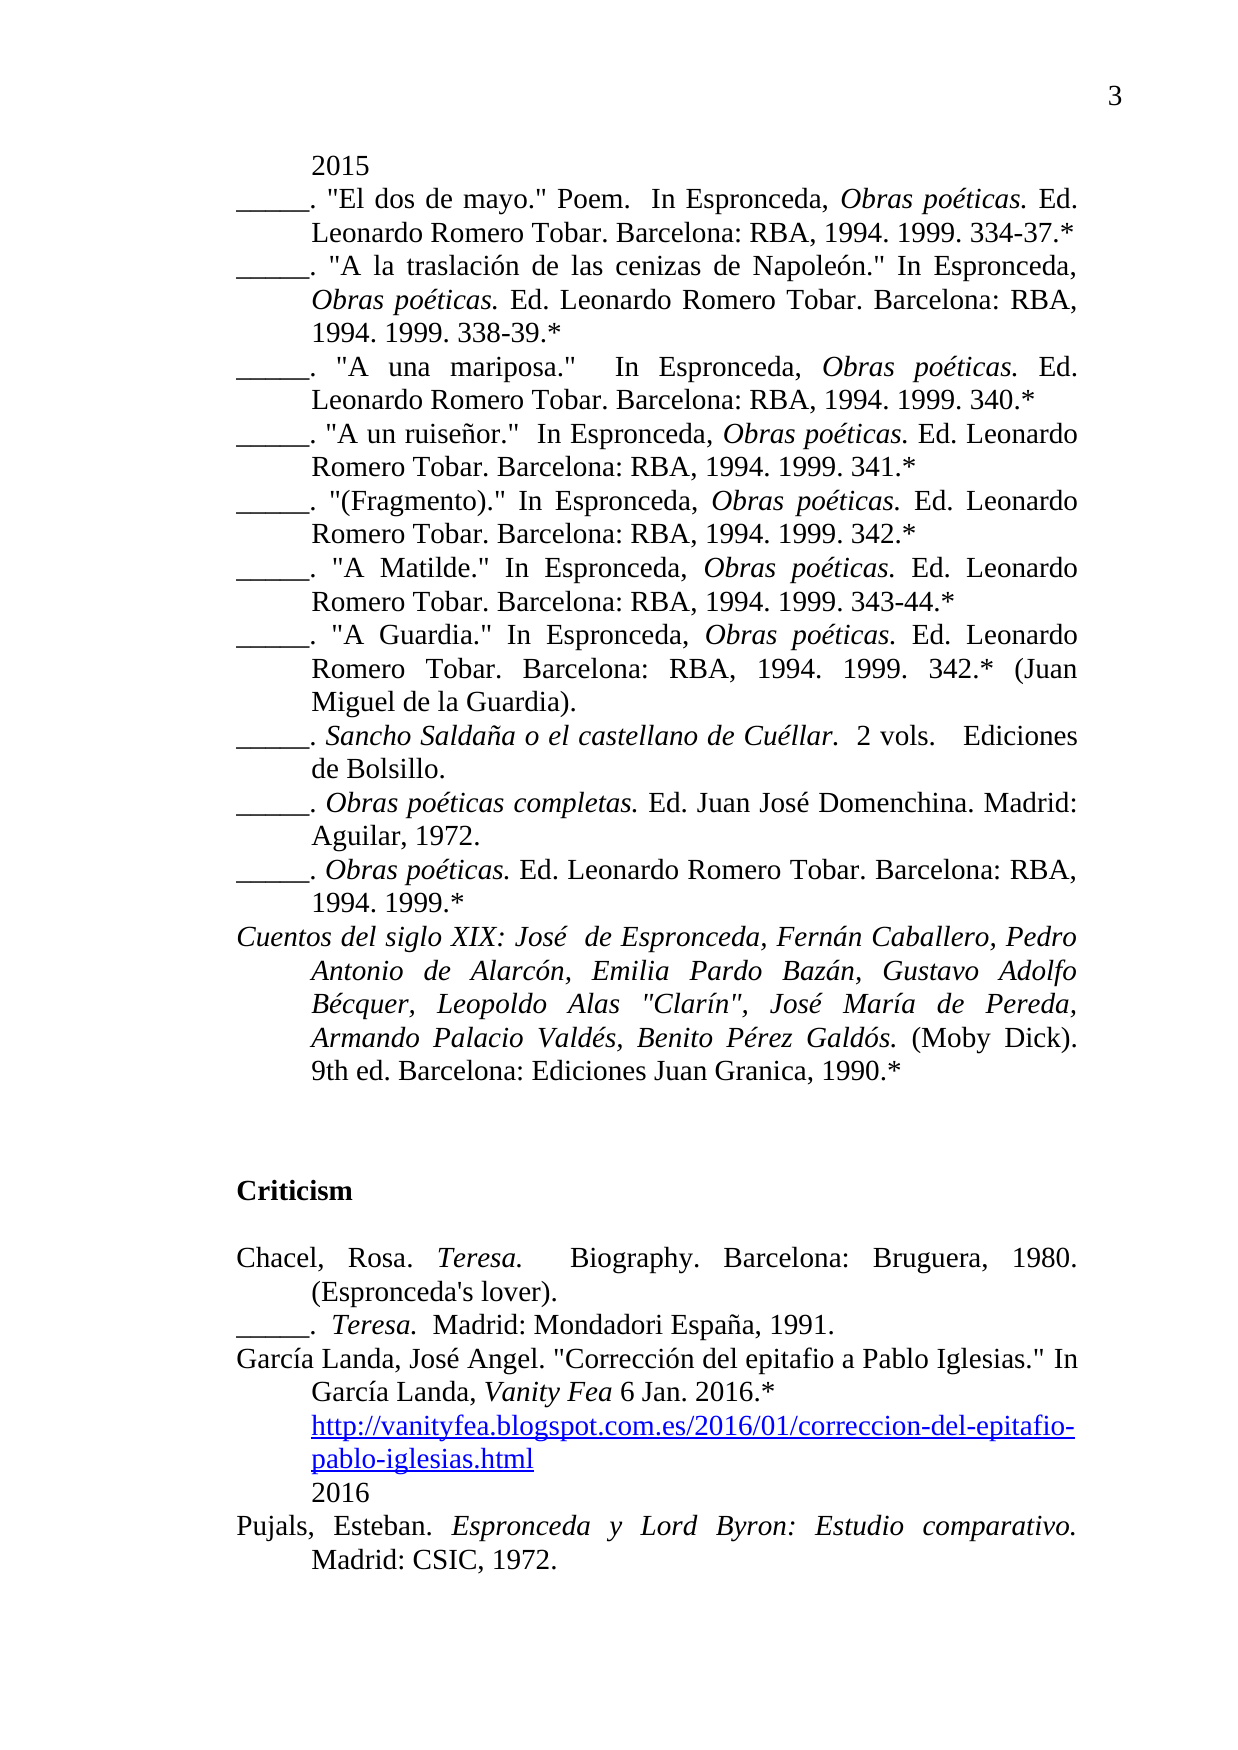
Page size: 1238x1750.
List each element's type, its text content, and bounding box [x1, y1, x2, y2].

text _____. Obras poéticas. Ed. Leonardo Romero Tobar. Barcelona: RBA, 1994. 1999.* [236, 852, 1078, 919]
text Criticism [236, 1173, 1078, 1207]
text _____. "A un ruiseñor." In Espronceda, Obras poéticas. Ed. Leonardo Romero Tobar. Barcelona: RBA, 1994. 1999. 341.* [236, 416, 1078, 483]
text _____. "A la traslación de las cenizas de Napoleón." In Espronceda, Obras poéticas. Ed. Leonardo Romero Tobar. Barcelona: RBA, 1994. 1999. 338-39.* [236, 248, 1078, 349]
text _____. "A una mariposa." In Espronceda, Obras poéticas. Ed. Leonardo Romero Tobar. Barcelona: RBA, 1994. 1999. 340.* [236, 349, 1078, 416]
text Chacel, Rosa. Teresa. Biography. Barcelona: Bruguera, 1980. (Espronceda's lover). [236, 1240, 1078, 1307]
text Pujals, Esteban. Espronceda y Lord Byron: Estudio comparativo. Madrid: CSIC, 1972. [236, 1508, 1078, 1576]
text _____. "(Fragmento)." In Espronceda, Obras poéticas. Ed. Leonardo Romero Tobar. Barcelona: RBA, 1994. 1999. 342.* [236, 483, 1078, 550]
text _____. "A Guardia." In Espronceda, Obras poéticas. Ed. Leonardo Romero Tobar. Barcelona: RBA, 1994. 1999. 342.* (Juan Miguel de la Guardia). [236, 617, 1078, 718]
text _____. Teresa. Madrid: Mondadori España, 1991. [236, 1307, 1078, 1341]
text _____. "A Matilde." In Espronceda, Obras poéticas. Ed. Leonardo Romero Tobar. Barcelona: RBA, 1994. 1999. 343-44.* [236, 550, 1078, 617]
text _____. Obras poéticas completas. Ed. Juan José Domenchina. Madrid: Aguilar, 1972. [236, 785, 1078, 852]
text 2016 [236, 1475, 1078, 1508]
text _____. Sancho Saldaña o el castellano de Cuéllar. 2 vols. Ediciones de Bolsillo. [236, 718, 1078, 785]
text Cuentos del siglo XIX: José de Espronceda, Fernán Caballero, Pedro Antonio de Alarcón, Emilia Pardo Bazán, Gustavo Adolfo Bécquer, Leopoldo Alas "Clarín", José María de Pereda, Armando Palacio Valdés, Benito Pérez Galdós. (Moby Dick). 9th ed. Barcelona: Ediciones Juan Granica, 1990.* [236, 919, 1078, 1087]
text 2015 [236, 148, 1078, 181]
text http://vanityfea.blogspot.com.es/2016/01/correccion-del-epitafio-pablo-iglesias.html [236, 1408, 1078, 1475]
text García Landa, José Angel. "Corrección del epitafio a Pablo Iglesias." In García Landa, Vanity Fea 6 Jan. 2016.* [236, 1341, 1078, 1408]
text _____. "El dos de mayo." Poem. In Espronceda, Obras poéticas. Ed. Leonardo Romero Tobar. Barcelona: RBA, 1994. 1999. 334-37.* [236, 181, 1078, 248]
